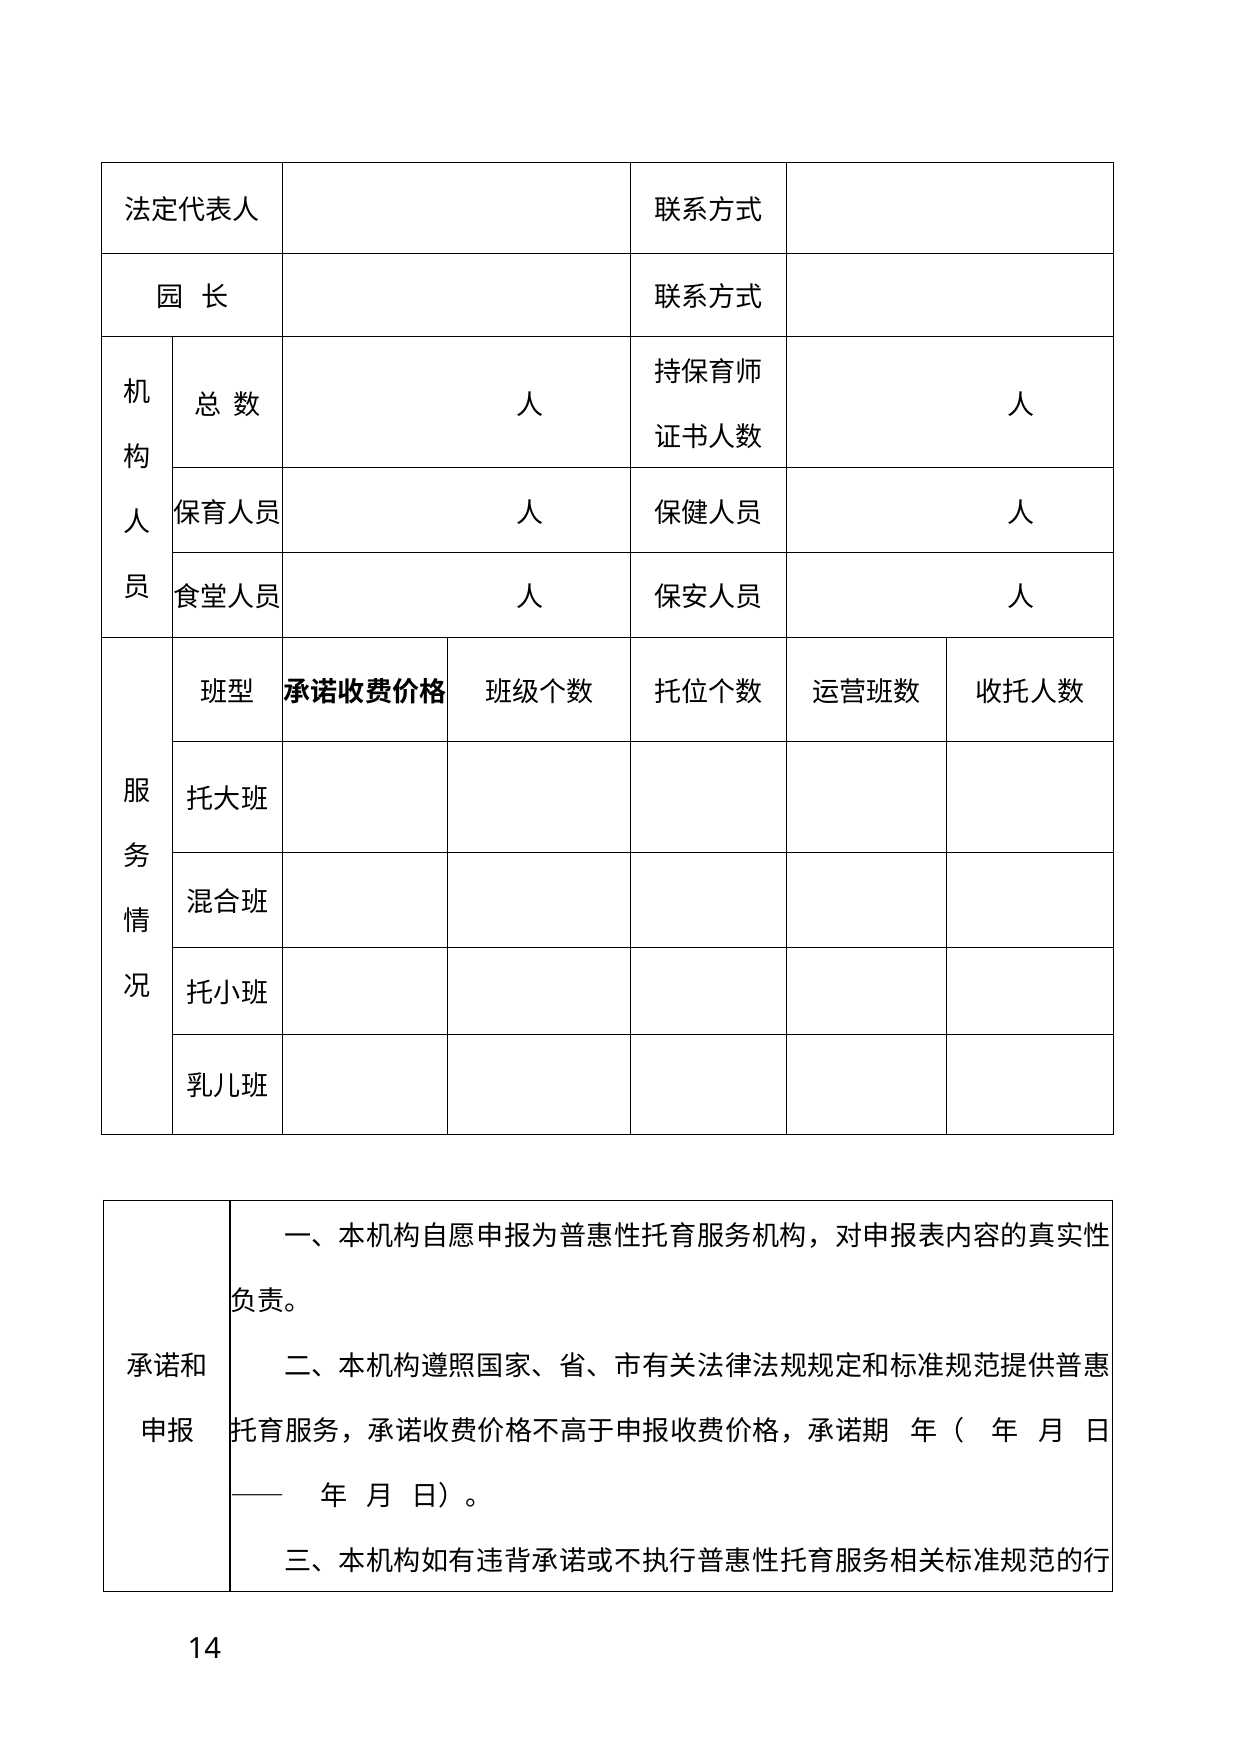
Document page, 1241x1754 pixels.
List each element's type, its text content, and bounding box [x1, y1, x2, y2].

table_cell [947, 948, 1113, 1034]
table_cell 人 [787, 553, 1113, 637]
table_cell 人 [283, 553, 630, 637]
table_header 承诺和 申报 [104, 1201, 229, 1591]
table_cell [631, 742, 786, 852]
table_cell 收托人数 [947, 638, 1113, 741]
table_cell 人 [283, 337, 630, 467]
table_cell 人 [787, 337, 1113, 467]
table_cell 园 长 [102, 254, 282, 336]
table_cell [787, 948, 946, 1034]
table_cell 人 [787, 468, 1113, 552]
table_cell [787, 254, 1113, 336]
table_cell 托大班 [173, 742, 282, 852]
table_cell [631, 853, 786, 947]
table_cell [283, 254, 630, 336]
table_cell [283, 948, 447, 1034]
table_cell 总 数 [173, 337, 282, 467]
table_cell 联系方式 [631, 163, 786, 253]
table_cell [283, 163, 630, 253]
table_cell [448, 948, 630, 1034]
table_cell 服 务 情 况 [102, 638, 172, 1133]
table_cell 机 构 人 员 [102, 337, 172, 637]
table_cell 托小班 [173, 948, 282, 1034]
table_cell [947, 1035, 1113, 1133]
table_cell 托位个数 [631, 638, 786, 741]
table_cell [448, 1035, 630, 1133]
table_cell 乳儿班 [173, 1035, 282, 1133]
table_cell 保健人员 [631, 468, 786, 552]
table_cell 食堂人员 [173, 553, 282, 637]
table_cell 混合班 [173, 853, 282, 947]
table_cell [283, 853, 447, 947]
table_cell [448, 853, 630, 947]
table_cell 法定代表人 [102, 163, 282, 253]
table_cell 班型 [173, 638, 282, 741]
table_cell 联系方式 [631, 254, 786, 336]
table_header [231, 1201, 1112, 1591]
table_cell 承诺收费价格 [283, 638, 447, 741]
table_cell 班级个数 [448, 638, 630, 741]
table_cell [787, 742, 946, 852]
table_cell [947, 853, 1113, 947]
table_cell 运营班数 [787, 638, 946, 741]
table_cell 人 [283, 468, 630, 552]
table_cell [787, 853, 946, 947]
table_cell 保安人员 [631, 553, 786, 637]
table_cell [631, 948, 786, 1034]
table_cell [283, 1035, 447, 1133]
table_cell [787, 1035, 946, 1133]
table_cell [283, 742, 447, 852]
table_cell [631, 1035, 786, 1133]
table_cell [448, 742, 630, 852]
table_cell 持保育师 证书人数 [631, 337, 786, 467]
table_cell 保育人员 [173, 468, 282, 552]
table_cell [787, 163, 1113, 253]
table_cell [947, 742, 1113, 852]
